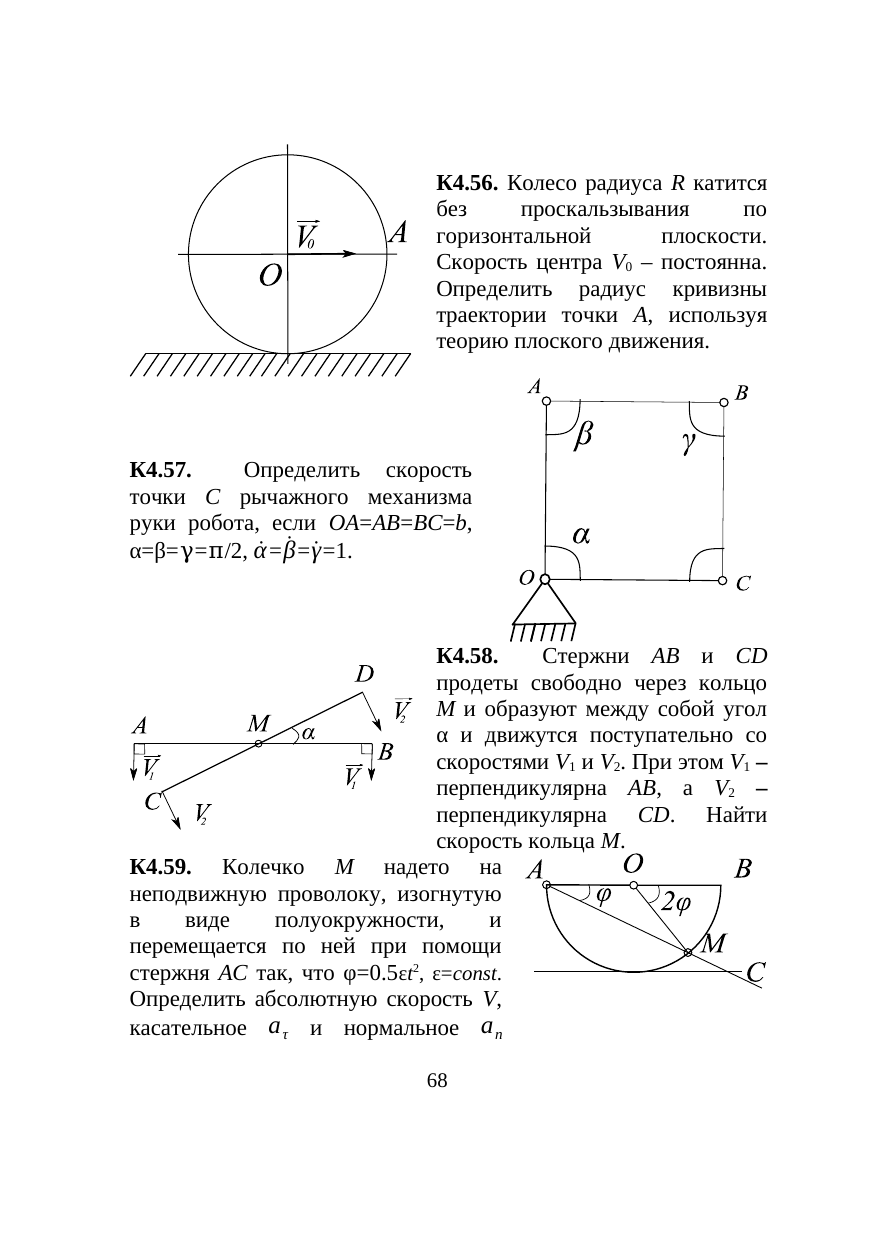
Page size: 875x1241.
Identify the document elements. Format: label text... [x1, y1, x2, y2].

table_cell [118, 853, 513, 1043]
table_cell К4.58. Стержни АВ и СD продеты свободно через кольцо M и образуют между собой угол α и движутся поступательно со скоростями V1 и V2. При этом V1 – перпендикулярна АВ, а V2 – перпендикулярна CD. Найти скорость кольца М. [425, 643, 778, 853]
table_cell К4.57. Определить скорость точки С рычажного механизма руки робота, если ОА=АВ=ВС=b, α=β=γ=π/2, ===1. [118, 379, 484, 642]
table_cell [118, 643, 425, 853]
table_cell [513, 853, 778, 1043]
table_header [118, 145, 425, 378]
table_cell [484, 379, 778, 642]
table_header К4.56. Колесо радиуса R катится без проскальзывания по горизонтальной плоскости. Скорость центра V0 – постоянна. Определить радиус кривизны траектории точки А, используя теорию плоского движения. [425, 145, 778, 378]
